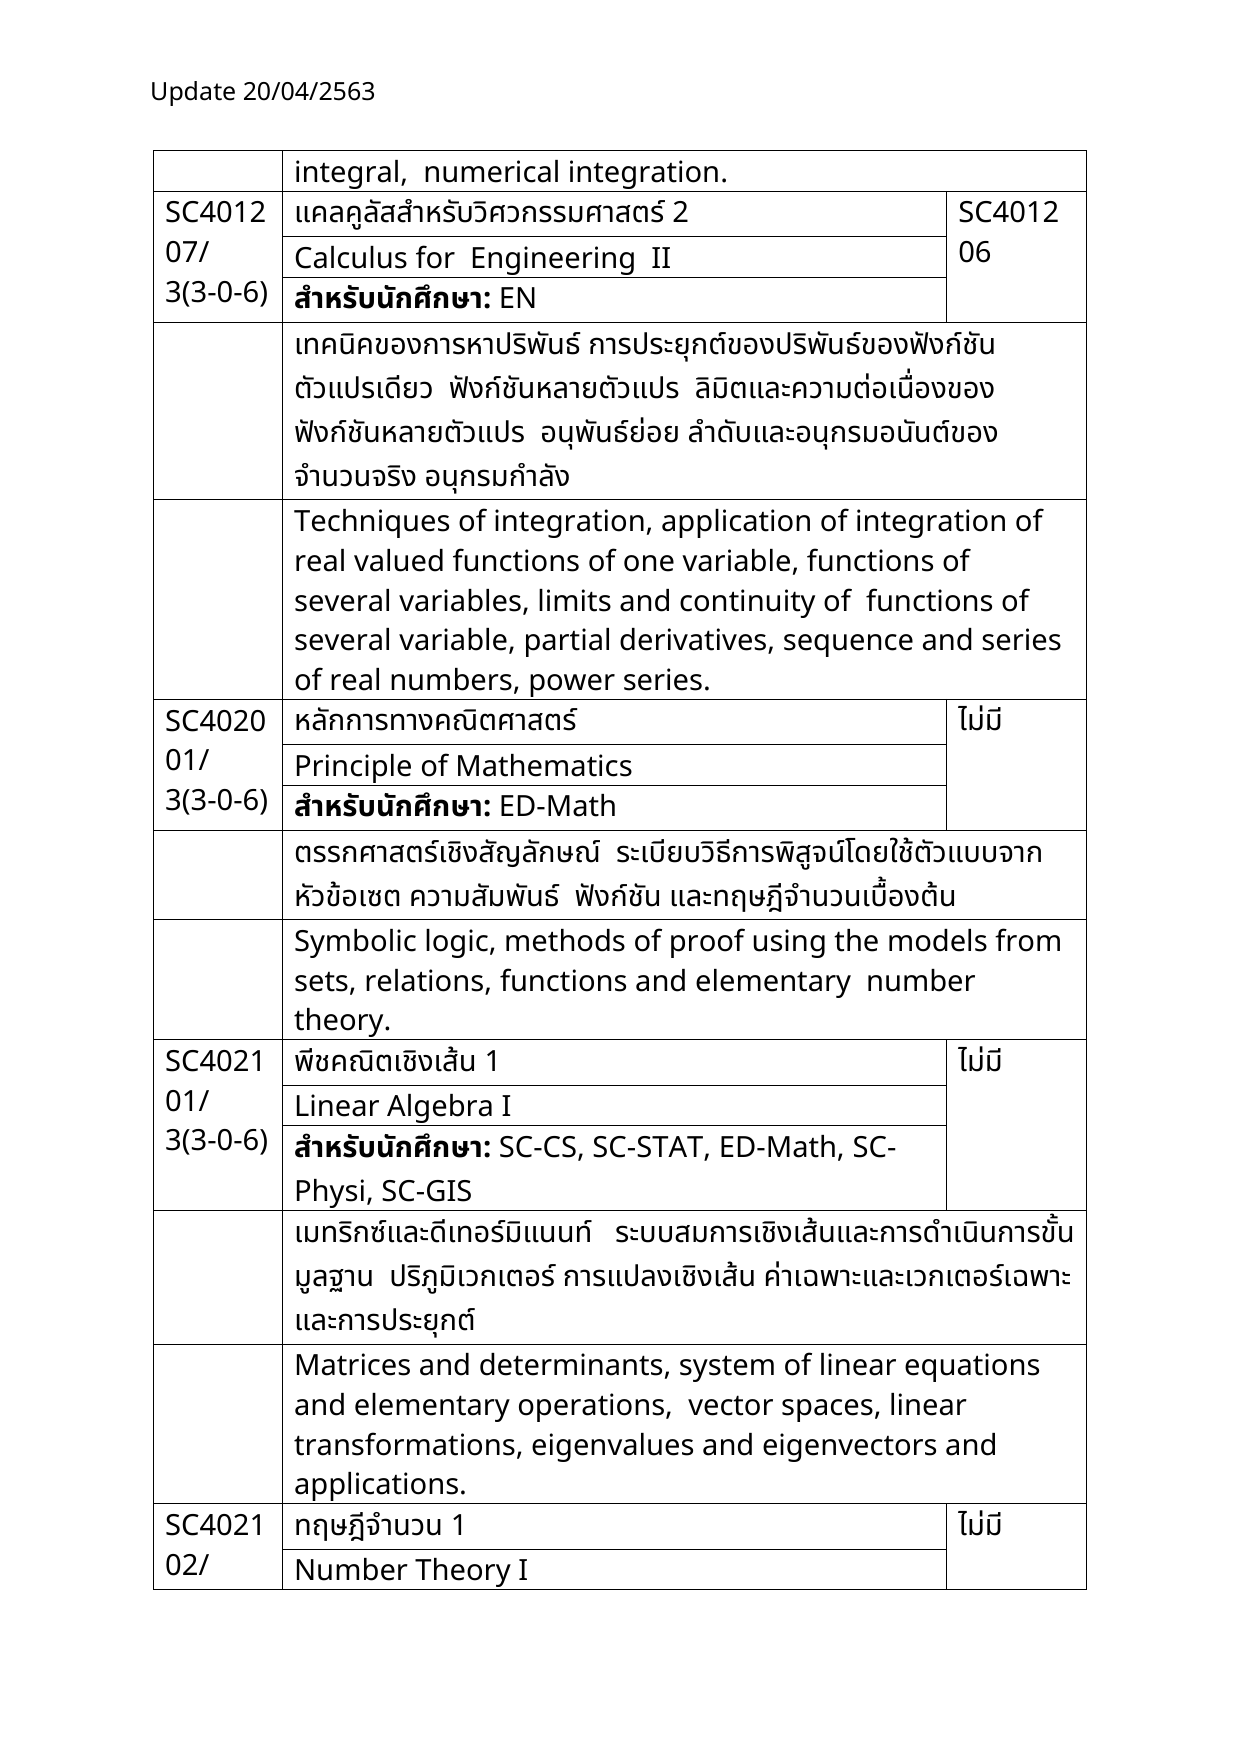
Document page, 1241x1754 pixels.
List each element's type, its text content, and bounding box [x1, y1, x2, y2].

table_cell Linear Algebra I [283, 1086, 946, 1125]
table_cell SC402101/ 3(3-0-6) [154, 1040, 282, 1210]
table_cell [154, 500, 282, 699]
table_cell [154, 323, 282, 499]
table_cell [283, 151, 1086, 191]
table_cell [154, 831, 282, 919]
table_cell สำหรับนักศึกษา: SC-CS, SC-STAT, ED-Math, SC-Physi, SC-GIS [283, 1126, 946, 1210]
table_cell แคลคูลัสสำหรับวิศวกรรมศาสตร์ 2 [283, 192, 946, 236]
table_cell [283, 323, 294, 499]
table_cell SC401207/ 3(3-0-6) [154, 192, 282, 322]
table_cell Symbolic logic, methods of proof using the models from sets, relations, functions and elementary number theory. [283, 920, 1086, 1039]
table_cell [154, 920, 282, 1039]
table_cell ตรรกศาสตร์เชิงสัญลักษณ์ ระเบียบวิธีการพิสูจน์โดยใช้ตัวแบบจากหัวข้อเซต ความสัมพันธ์ ฟังก์ชัน และทฤษฎีจำนวนเบื้องต้น [283, 831, 1086, 919]
table_cell Techniques of integration, application of integration of real valued functions of one variable, functions of several variables, limits and continuity of functions of several variable, partial derivatives, sequence and series of real numbers, power series. [283, 500, 1086, 699]
table_cell เทคนิคของการหาปริพันธ์ การประยุกต์ของปริพันธ์ของฟังก์ชันตัวแปรเดียว ฟังก์ชันหลายตัวแปร ลิมิตและความต่อเนื่องของฟังก์ชันหลายตัวแปร อนุพันธ์ย่อย ลำดับและอนุกรมอนันต์ของจำนวนจริง อนุกรมกำลัง [417, 323, 1086, 499]
table_cell พีชคณิตเชิงเส้น 1 [283, 1040, 946, 1084]
table_cell เมทริกซ์และดีเทอร์มิแนนท์ ระบบสมการเชิงเส้นและการดำเนินการขั้นมูลฐาน ปริภูมิเวกเตอร์ การแปลงเชิงเส้น ค่าเฉพาะและเวกเตอร์เฉพาะและการประยุกต์ [283, 1211, 1086, 1343]
table_cell Calculus for Engineering II [283, 237, 946, 277]
table_cell [154, 1211, 282, 1343]
table_cell Principle of Mathematics [283, 745, 946, 785]
table_cell สำหรับนักศึกษา: EN [283, 278, 946, 322]
table_cell [154, 151, 282, 191]
table_cell SC401206 [947, 192, 1086, 322]
table_cell ไม่มี [947, 700, 1086, 830]
table_cell Number Theory I [283, 1550, 946, 1589]
table_cell ไม่มี [947, 1504, 1086, 1589]
table_cell SC402001/ 3(3-0-6) [154, 700, 282, 830]
table_cell สำหรับนักศึกษา: ED-Math [283, 786, 946, 830]
table_cell Matrices and determinants, system of linear equations and elementary operations, vector spaces, linear transformations, eigenvalues and eigenvectors and applications. [283, 1345, 1086, 1503]
table_cell ไม่มี [947, 1040, 1086, 1210]
table_cell หลักการทางคณิตศาสตร์ [283, 700, 946, 744]
table_cell SC402102/ 3(3-0-6) [154, 1504, 282, 1589]
table_cell ทฤษฎีจำนวน 1 [283, 1504, 946, 1549]
table_cell [154, 1345, 282, 1503]
